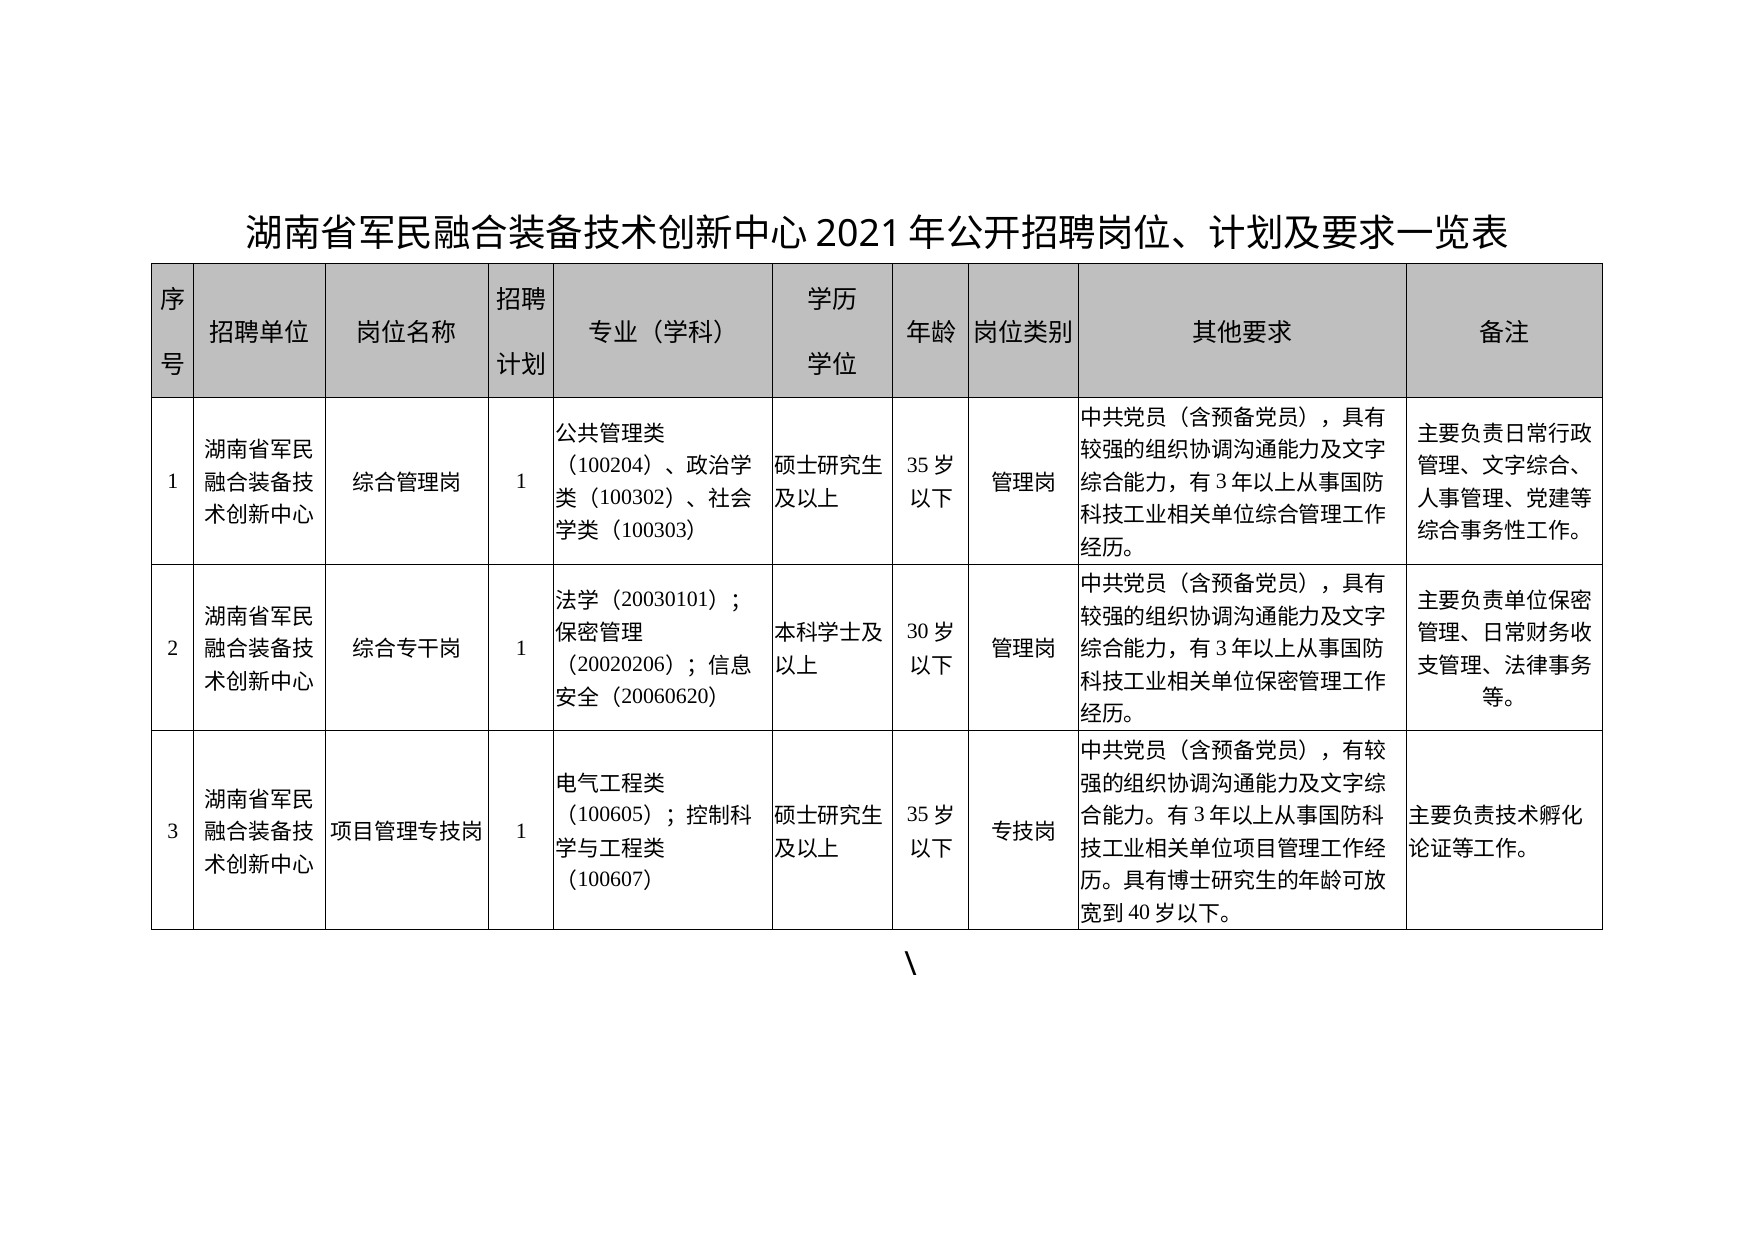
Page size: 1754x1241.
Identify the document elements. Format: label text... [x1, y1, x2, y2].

table_cell 公共管理类（100204）、政治学类（100302）、社会学类（100303） [554, 398, 772, 563]
table_cell 湖南省军民融合装备技术创新中心 [194, 565, 325, 730]
table_cell 30岁 以下 [893, 565, 968, 730]
table_cell 法学（20030101）；保密管理（20020206）；信息安全（20060620） [554, 565, 772, 730]
table_header 学历 学位 [773, 264, 892, 397]
table_cell 中共党员（含预备党员），具有较强的组织协调沟通能力及文字综合能力，有3年以上从事国防科技工业相关单位综合管理工作经历。 [1079, 398, 1406, 563]
table_cell 综合管理岗 [326, 398, 488, 563]
table_header 招聘计划 [489, 264, 553, 397]
table_cell 主要负责单位保密管理、日常财务收支管理、法律事务等。 [1407, 565, 1602, 730]
table_header 备注 [1407, 264, 1602, 397]
table_cell 35岁 以下 [893, 731, 968, 929]
table_cell 项目管理专技岗 [326, 731, 488, 929]
table_cell 35岁 以下 [893, 398, 968, 563]
table_header 专业（学科） [554, 264, 772, 397]
table_cell 1 [489, 398, 553, 563]
table_cell 1 [489, 731, 553, 929]
table_header 招聘单位 [194, 264, 325, 397]
table_cell 管理岗 [969, 398, 1078, 563]
table_cell 管理岗 [969, 565, 1078, 730]
table_cell 硕士研究生及以上 [773, 398, 892, 563]
table_cell 专技岗 [969, 731, 1078, 929]
table_cell 主要负责技术孵化论证等工作。 [1407, 731, 1602, 929]
text 湖南省军民融合装备技术创新中心2021年公开招聘岗位、计划及要求一览表 [150, 198, 1604, 263]
text \ [150, 930, 1604, 995]
table_cell 1 [489, 565, 553, 730]
table_cell 3 [152, 731, 193, 929]
table_cell 湖南省军民融合装备技术创新中心 [194, 731, 325, 929]
table_cell 中共党员（含预备党员），有较强的组织协调沟通能力及文字综合能力。有3年以上从事国防科技工业相关单位项目管理工作经历。具有博士研究生的年龄可放宽到40岁以下。 [1079, 731, 1406, 929]
table_header 序号 [152, 264, 193, 397]
table_header 岗位类别 [969, 264, 1078, 397]
table_cell 电气工程类（100605）；控制科学与工程类（100607） [554, 731, 772, 929]
table_header 年龄 [893, 264, 968, 397]
table_cell 中共党员（含预备党员），具有较强的组织协调沟通能力及文字综合能力，有3年以上从事国防科技工业相关单位保密管理工作经历。 [1079, 565, 1406, 730]
table_cell 主要负责日常行政管理、文字综合、人事管理、党建等综合事务性工作。 [1407, 398, 1602, 563]
table_cell 综合专干岗 [326, 565, 488, 730]
table_cell 2 [152, 565, 193, 730]
table_cell 湖南省军民融合装备技术创新中心 [194, 398, 325, 563]
table_cell 本科学士及以上 [773, 565, 892, 730]
table_header 岗位名称 [326, 264, 488, 397]
table_cell 硕士研究生及以上 [773, 731, 892, 929]
table_header 其他要求 [1079, 264, 1406, 397]
table_cell 1 [152, 398, 193, 563]
